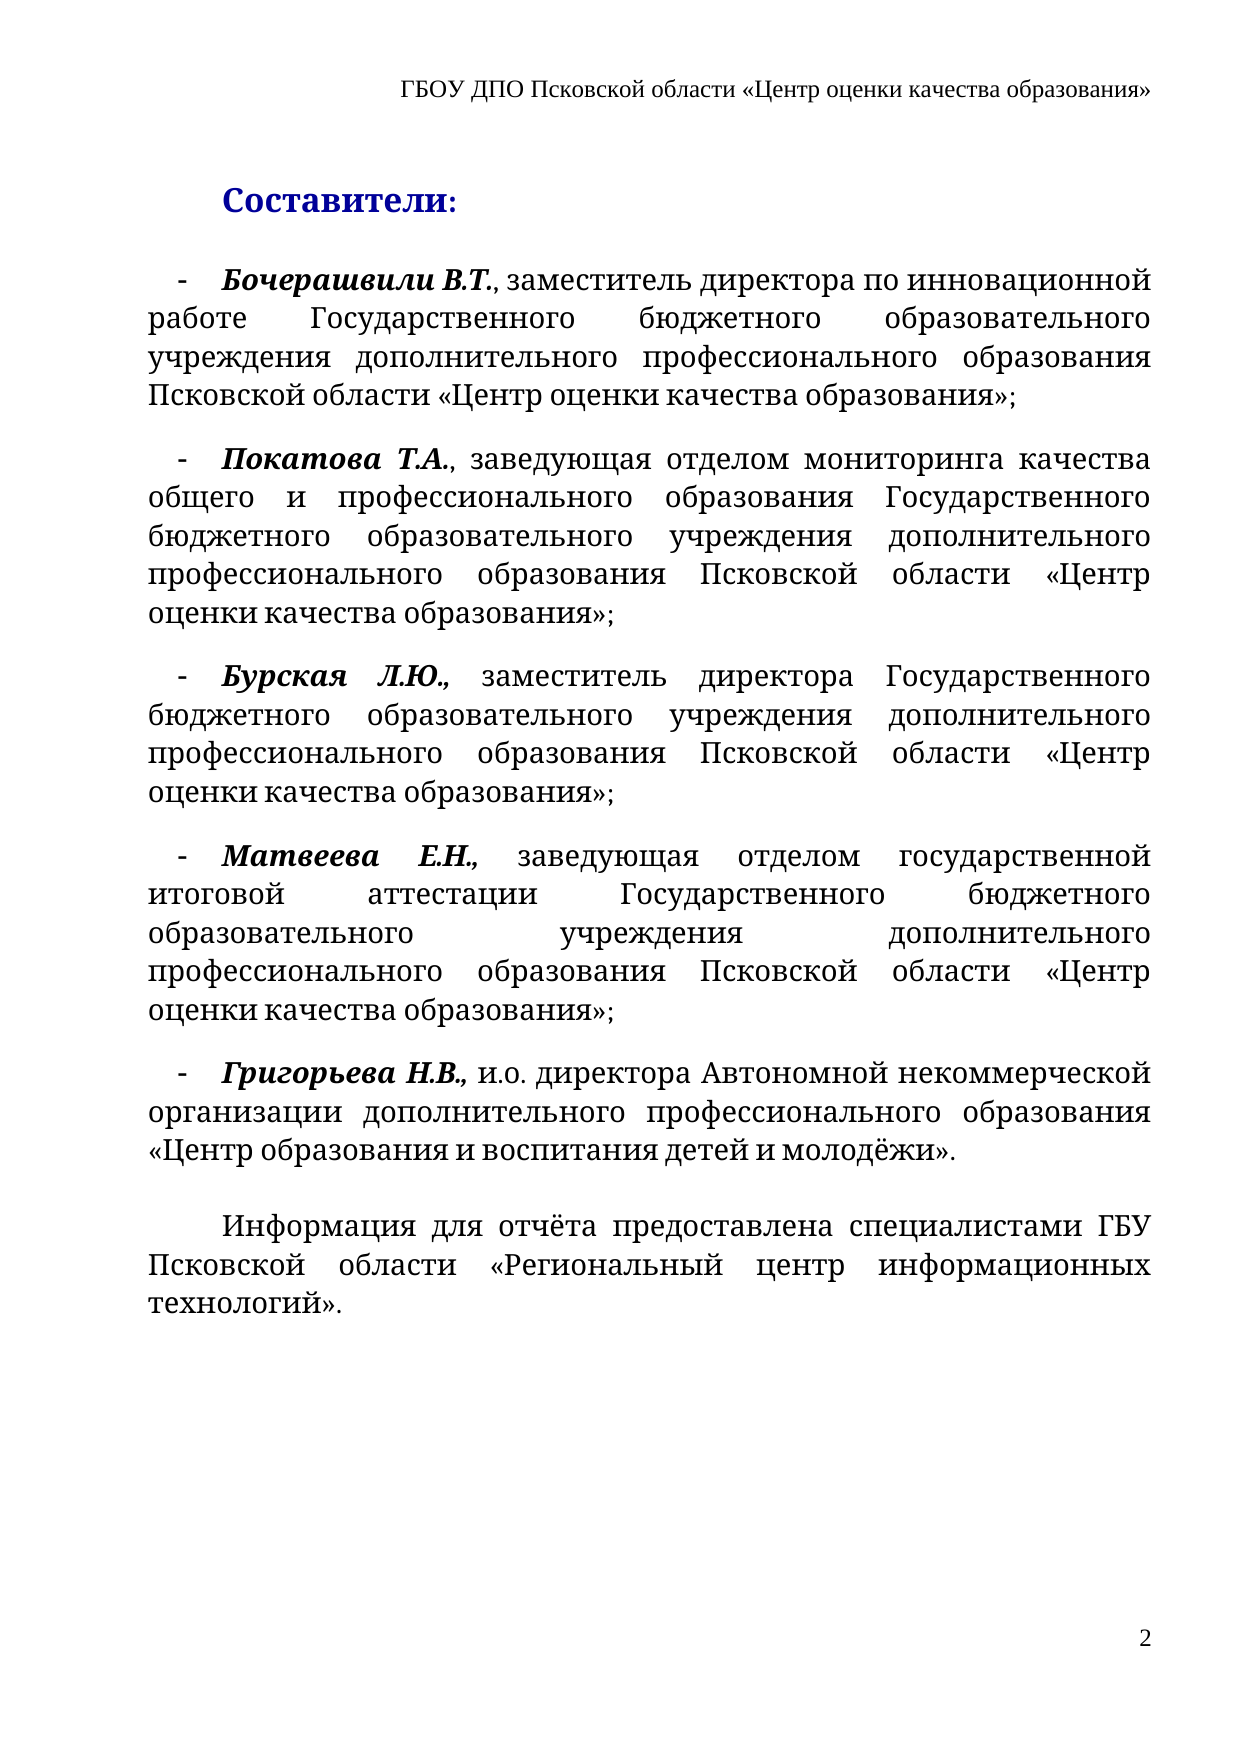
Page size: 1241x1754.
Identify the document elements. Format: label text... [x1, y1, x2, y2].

list Матвеева Е.Н., заведующая отделом государственной итоговой аттестации Государственного бюджетного образовательного учреждения дополнительного профессионального образования Псковской области «Центр оценки качества образования»; [148, 840, 1152, 1027]
list Бурская Л.Ю., заместитель директора Государственного бюджетного образовательного учреждения дополнительного профессионального образования Псковской области «Центр оценки качества образования»; [148, 661, 1152, 810]
text Информация для отчёта предоставлена специалистами ГБУ Псковской области «Региональный центр информационных технологий». [148, 1211, 1152, 1321]
list Григорьева Н.В., и.о. директора Автономной некоммерческой организации дополнительного профессионального образования «Центр образования и воспитания детей и молодёжи». [148, 1057, 1152, 1168]
list Покатова Т.А., заведующая отделом мониторинга качества общего и профессионального образования Государственного бюджетного образовательного учреждения дополнительного профессионального образования Псковской области «Центр оценки качества образования»; [148, 443, 1152, 631]
text Составители: [148, 182, 1152, 221]
list Бочерашвили В.Т., заместитель директора по инновационной работе Государственного бюджетного образовательного учреждения дополнительного профессионального образования Псковской области «Центр оценки качества образования»; [148, 264, 1152, 413]
